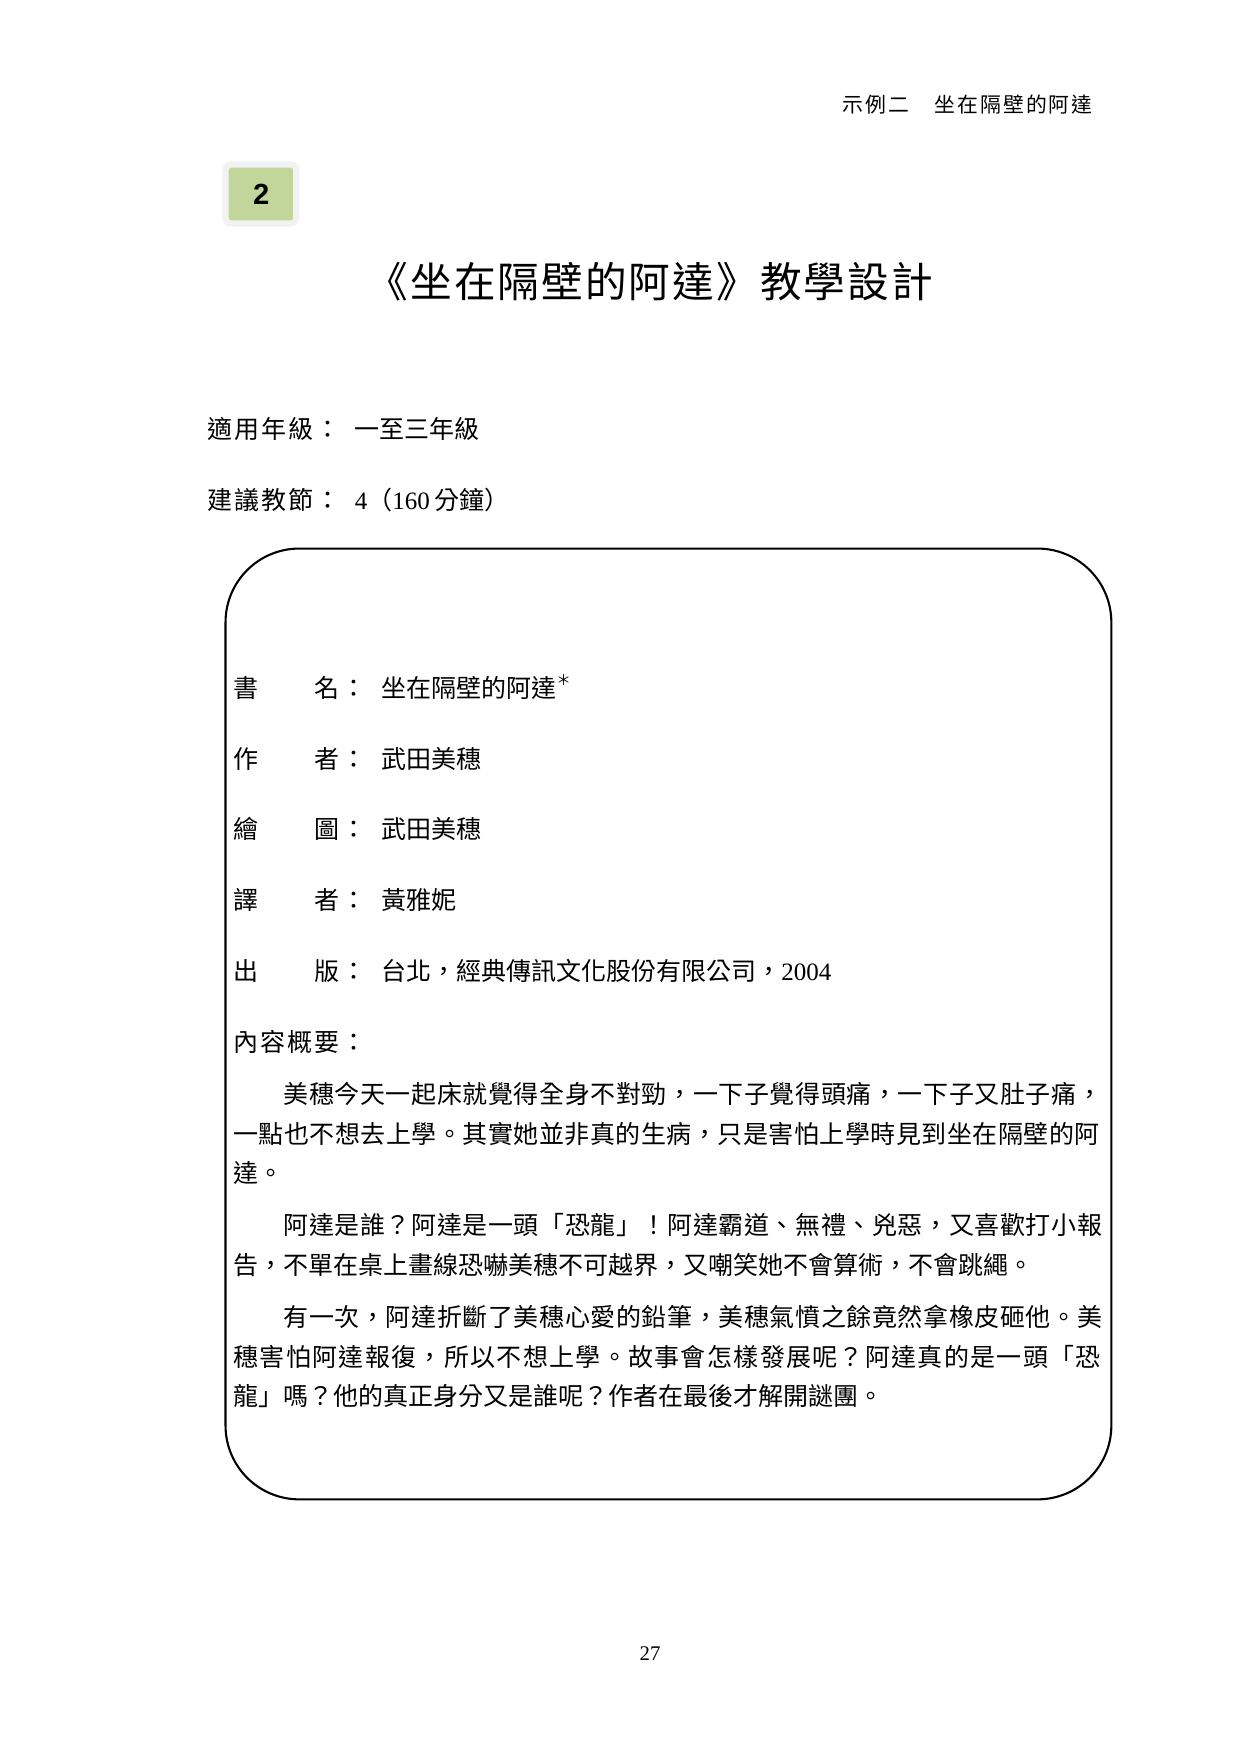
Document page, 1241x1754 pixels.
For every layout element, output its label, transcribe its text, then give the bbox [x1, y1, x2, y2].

text 建議教節： 4（160分鐘） [207, 478, 1092, 517]
text 適用年級： 一至三年級 [207, 407, 1092, 446]
text 《坐在隔壁的阿達》教學設計 [207, 249, 1092, 309]
